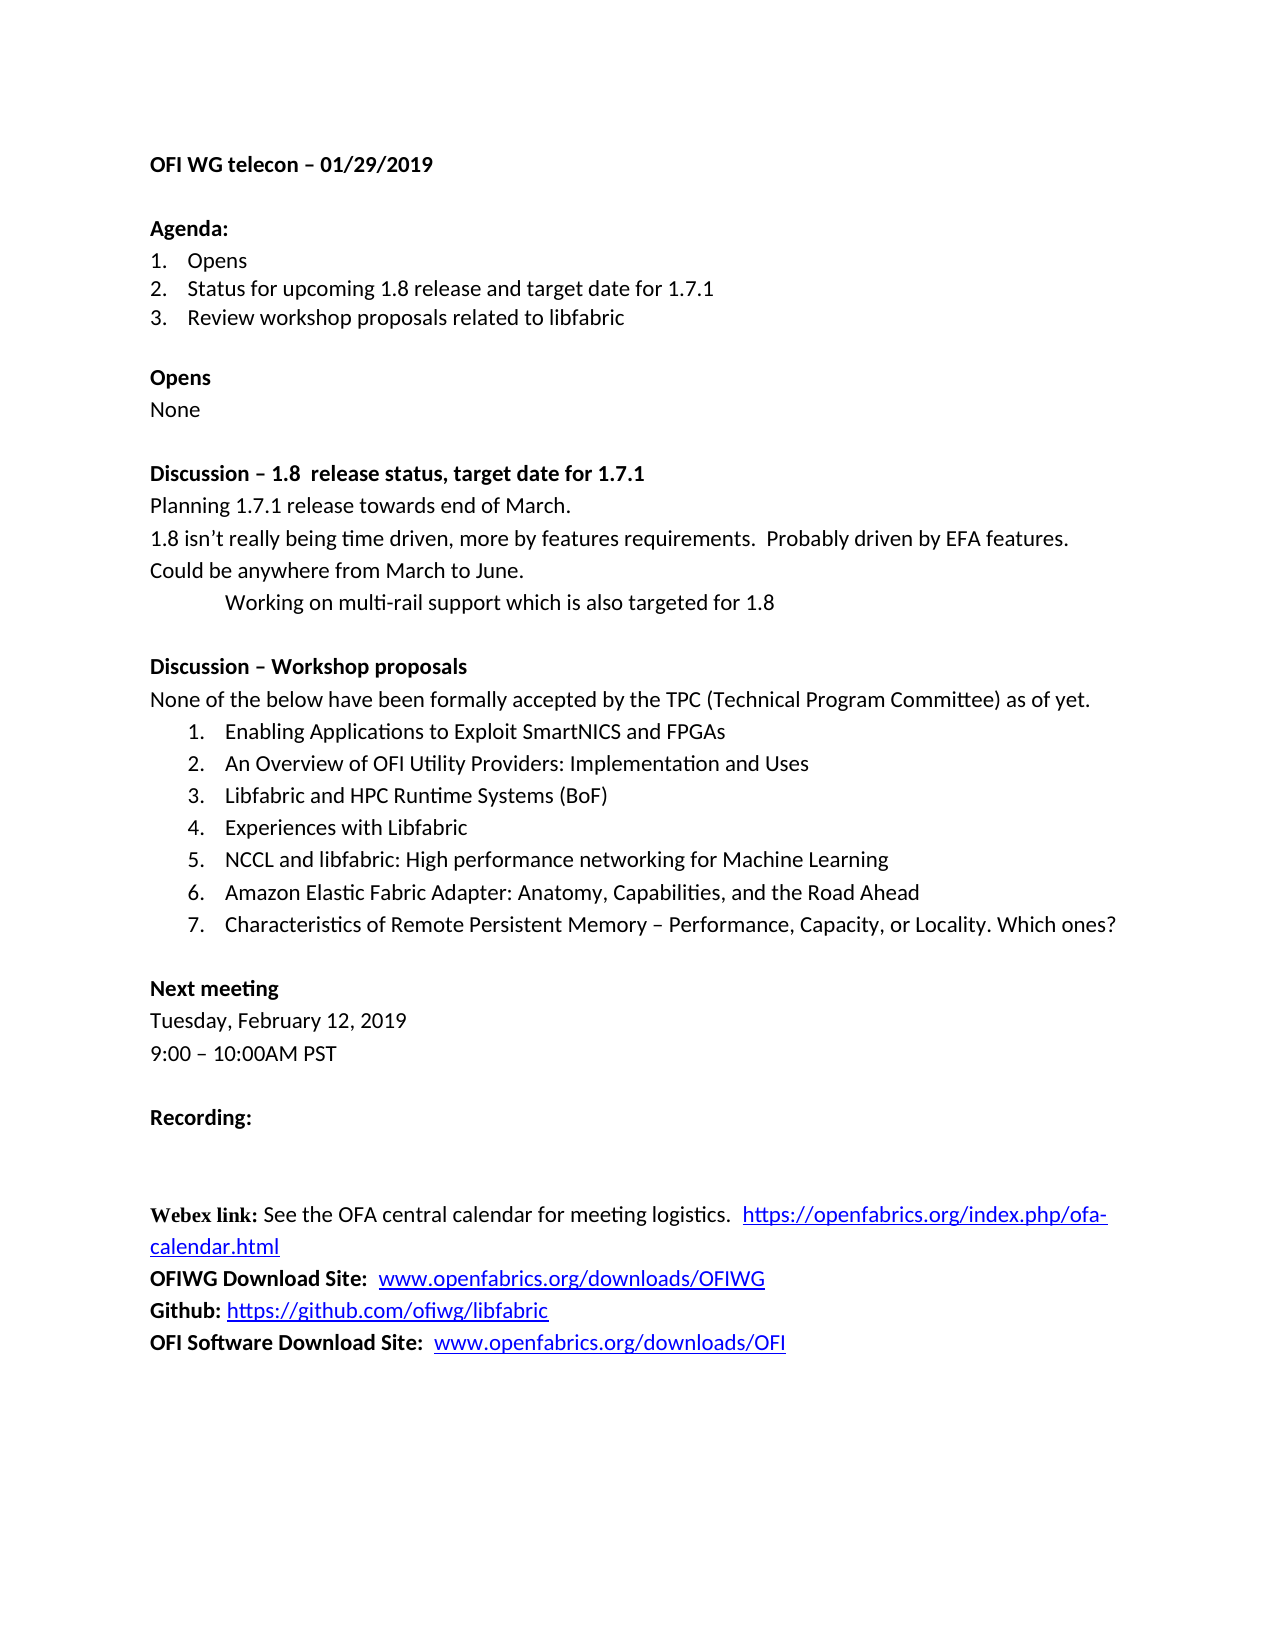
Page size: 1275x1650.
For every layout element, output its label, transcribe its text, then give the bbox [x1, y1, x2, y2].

text OFI WG telecon – 01/29/2019 [150, 150, 1125, 178]
text None [150, 395, 1125, 423]
text 9:00 – 10:00AM PST [150, 1039, 1125, 1067]
text Discussion – Workshop proposals [150, 652, 1125, 681]
text Working on multi-rail support which is also targeted for 1.8 [150, 588, 1125, 616]
text Opens [150, 363, 1125, 391]
list Characteristics of Remote Persistent Memory – Performance, Capacity, or Locality. Which ones? [187, 910, 1125, 938]
list Status for upcoming 1.8 release and target date for 1.7.1 [150, 274, 1125, 303]
text 1.8 isn’t really being time driven, more by features requirements. Probably driven by EFA features. Could be anywhere from March to June. [150, 524, 1125, 584]
list NCCL and libfabric: High performance networking for Machine Learning [187, 846, 1125, 874]
list Libfabric and HPC Runtime Systems (BoF) [187, 781, 1125, 809]
text Next meeting [150, 974, 1125, 1002]
text None of the below have been formally accepted by the TPC (Technical Program Committee) as of yet. [150, 685, 1125, 713]
text OFI Software Download Site: www.openfabrics.org/downloads/OFI [150, 1328, 1125, 1356]
text Recording: [150, 1103, 1125, 1131]
text Github: https://github.com/ofiwg/libfabric [150, 1296, 1125, 1324]
text Tuesday, February 12, 2019 [150, 1007, 1125, 1034]
text Agenda: [150, 214, 1125, 242]
text Planning 1.7.1 release towards end of March. [150, 492, 1125, 519]
list Enabling Applications to Exploit SmartNICS and FPGAs [187, 717, 1125, 745]
text Discussion – 1.8 release status, target date for 1.7.1 [150, 459, 1125, 487]
text OFIWG Download Site: www.openfabrics.org/downloads/OFIWG [150, 1264, 1125, 1292]
text Webex link: See the OFA central calendar for meeting logistics. https://openfabrics.org/index.php/ofa-calendar.html [150, 1200, 1125, 1260]
list An Overview of OFI Utility Providers: Implementation and Uses [187, 749, 1125, 777]
list Opens [150, 247, 1125, 274]
list Review workshop proposals related to libfabric [150, 303, 1125, 331]
list Experiences with Libfabric [187, 813, 1125, 841]
list Amazon Elastic Fabric Adapter: Anatomy, Capabilities, and the Road Ahead [187, 878, 1125, 906]
